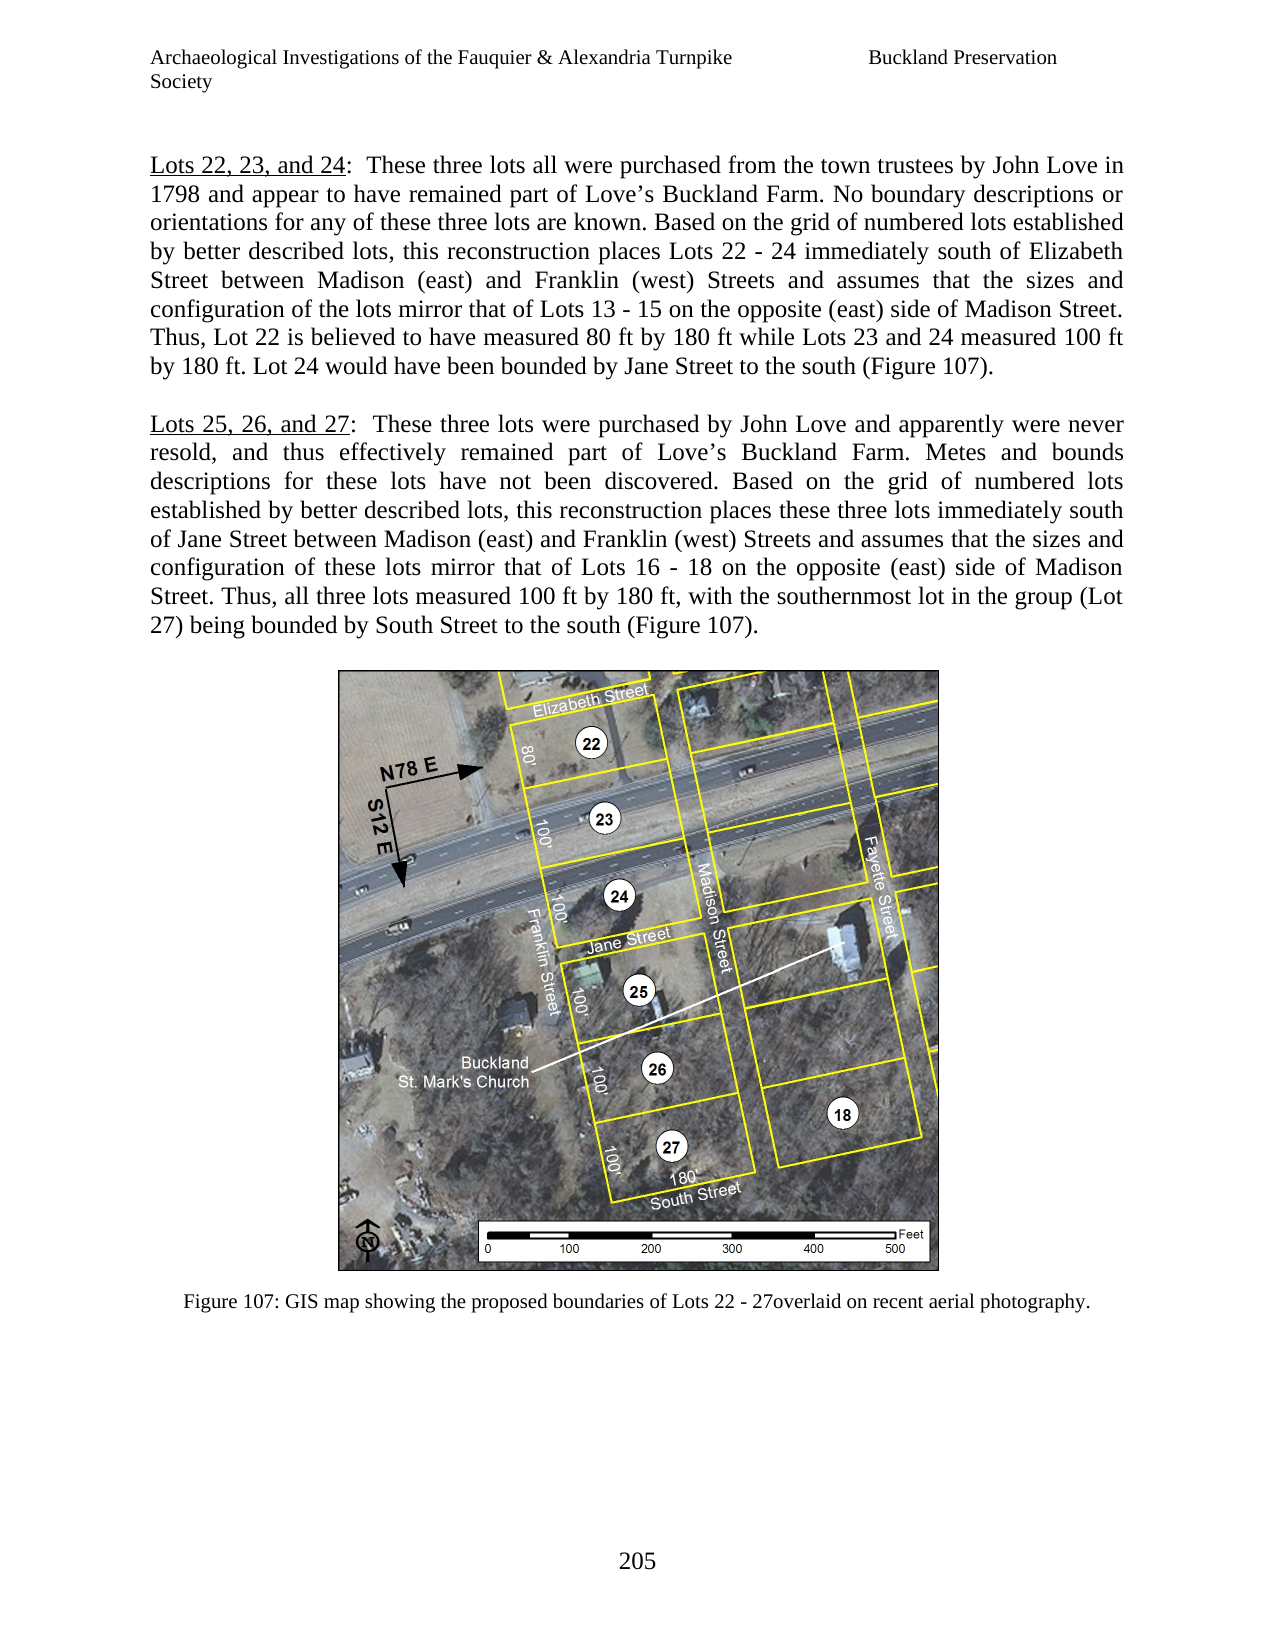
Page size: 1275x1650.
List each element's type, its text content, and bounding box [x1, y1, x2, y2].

text Lots 22, 23, and 24: These three lots all were purchased from the town trustees by John Love in 1798 and appear to have remained part of Love’s Buckland Farm. No boundary descriptions or orientations for any of these three lots are known. Based on the grid of numbered lots established by better described lots, this reconstruction places Lots 22 - 24 immediately south of Elizabeth Street between Madison (east) and Franklin (west) Streets and assumes that the sizes and configuration of the lots mirror that of Lots 13 - 15 on the opposite (east) side of Madison Street. Thus, Lot 22 is believed to have measured 80 ft by 180 ft while Lots 23 and 24 measured 100 ft by 180 ft. Lot 24 would have been bounded by Jane Street to the south (Figure 107). [150, 150, 1125, 380]
text Lots 25, 26, and 27: These three lots were purchased by John Love and apparently were never resold, and thus effectively remained part of Love’s Buckland Farm. Metes and bounds descriptions for these lots have not been discovered. Based on the grid of numbered lots established by better described lots, this reconstruction places these three lots immediately south of Jane Street between Madison (east) and Franklin (west) Streets and assumes that the sizes and configuration of these lots mirror that of Lots 16 - 18 on the opposite (east) side of Madison Street. Thus, all three lots measured 100 ft by 180 ft, with the southernmost lot in the group (Lot 27) being bounded by South Street to the south (Figure 107). [150, 409, 1125, 639]
picture [339, 671, 938, 1270]
